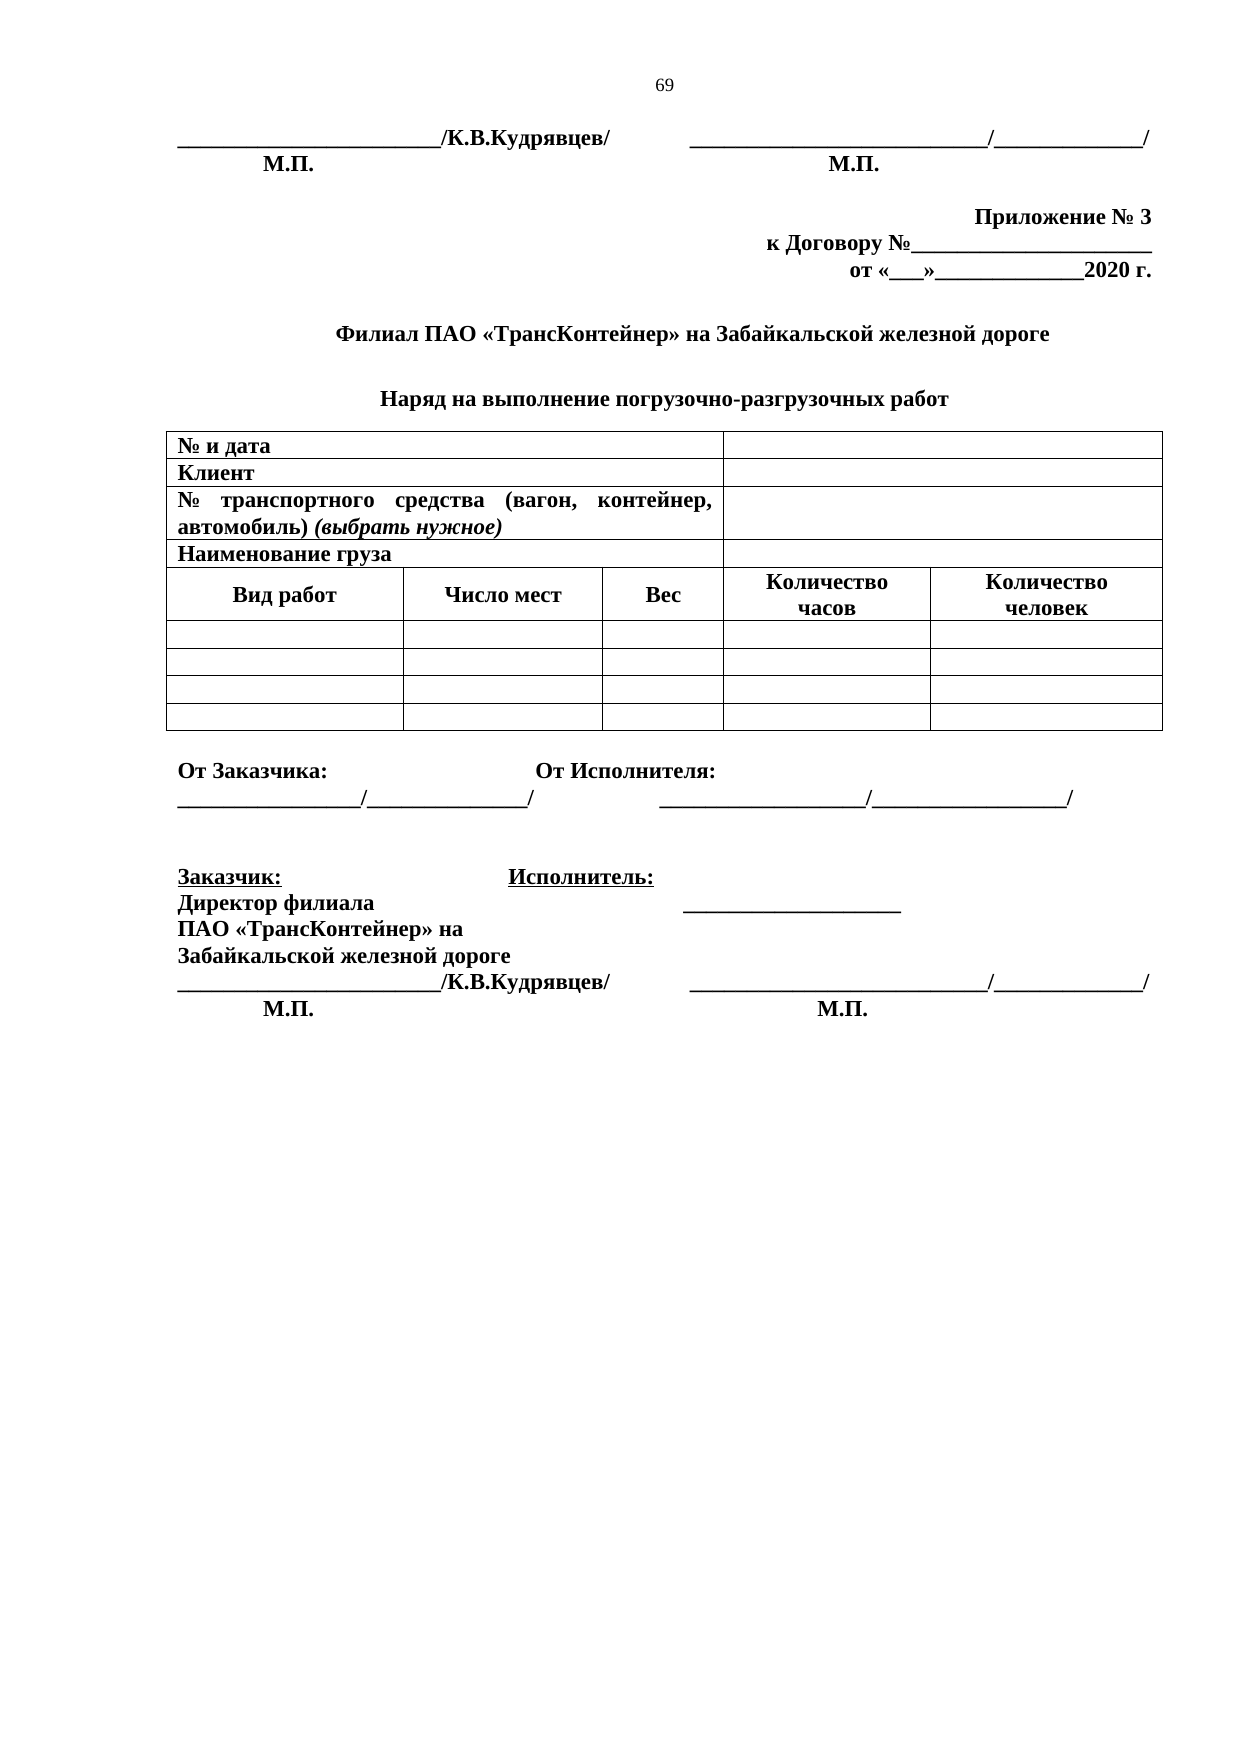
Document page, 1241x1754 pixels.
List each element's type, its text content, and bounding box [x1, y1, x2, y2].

table_cell [404, 676, 602, 703]
table_cell [724, 704, 930, 730]
text М.П. М.П. [177, 994, 1152, 1021]
table_header № и дата [167, 432, 723, 458]
text к Договору №_____________________ [177, 229, 1152, 256]
table_cell № транспортного средства (вагон, контейнер, автомобиль) (выбрать нужное) [167, 487, 723, 539]
text Забайкальской железной дороге [177, 942, 1152, 968]
text от «___»_____________2020 г. [177, 256, 1152, 282]
table_cell [724, 487, 1162, 539]
text ПАО «ТрансКонтейнер» на [177, 916, 1152, 942]
table_cell [724, 649, 930, 675]
table_cell Количество человек [931, 568, 1162, 620]
table_cell [931, 676, 1162, 703]
text _______________________/К.В.Кудрявцев/ __________________________/_____________/ [177, 124, 1152, 150]
text Заказчик: Исполнитель: [177, 863, 1152, 889]
table_cell [931, 621, 1162, 648]
table_cell Число мест [404, 568, 602, 620]
table_cell Вес [603, 568, 723, 620]
table_cell [167, 649, 403, 675]
table_cell [603, 676, 723, 703]
table_cell [404, 621, 602, 648]
table_cell [931, 649, 1162, 675]
text Филиал ПАО «ТрансКонтейнер» на Забайкальской железной дороге [177, 321, 1152, 347]
table_cell [724, 540, 1162, 567]
table_cell [603, 621, 723, 648]
table_cell [931, 704, 1162, 730]
text Наряд на выполнение погрузочно-разгрузочных работ [177, 385, 1152, 412]
table_cell [404, 649, 602, 675]
table_cell Клиент [167, 459, 723, 486]
text От Заказчика: От Исполнителя: [177, 757, 1152, 784]
table_cell [603, 704, 723, 730]
table_cell [404, 704, 602, 730]
table_cell [603, 649, 723, 675]
table_cell [724, 621, 930, 648]
table_cell [167, 621, 403, 648]
table_cell [167, 676, 403, 703]
table_cell [724, 459, 1162, 486]
table_cell [724, 676, 930, 703]
table_cell Наименование груза [167, 540, 723, 567]
text _______________________/К.В.Кудрявцев/ __________________________/_____________/ [177, 968, 1152, 994]
text М.П. М.П. [177, 150, 1152, 177]
table_cell Количество часов [724, 568, 930, 620]
text Приложение № 3 [177, 203, 1152, 229]
text ________________/______________/ __________________/_________________/ [177, 784, 1152, 810]
text Директор филиала ___________________ [177, 889, 1152, 916]
table_header [724, 432, 1162, 458]
table_cell Вид работ [167, 568, 403, 620]
table_cell [167, 704, 403, 730]
